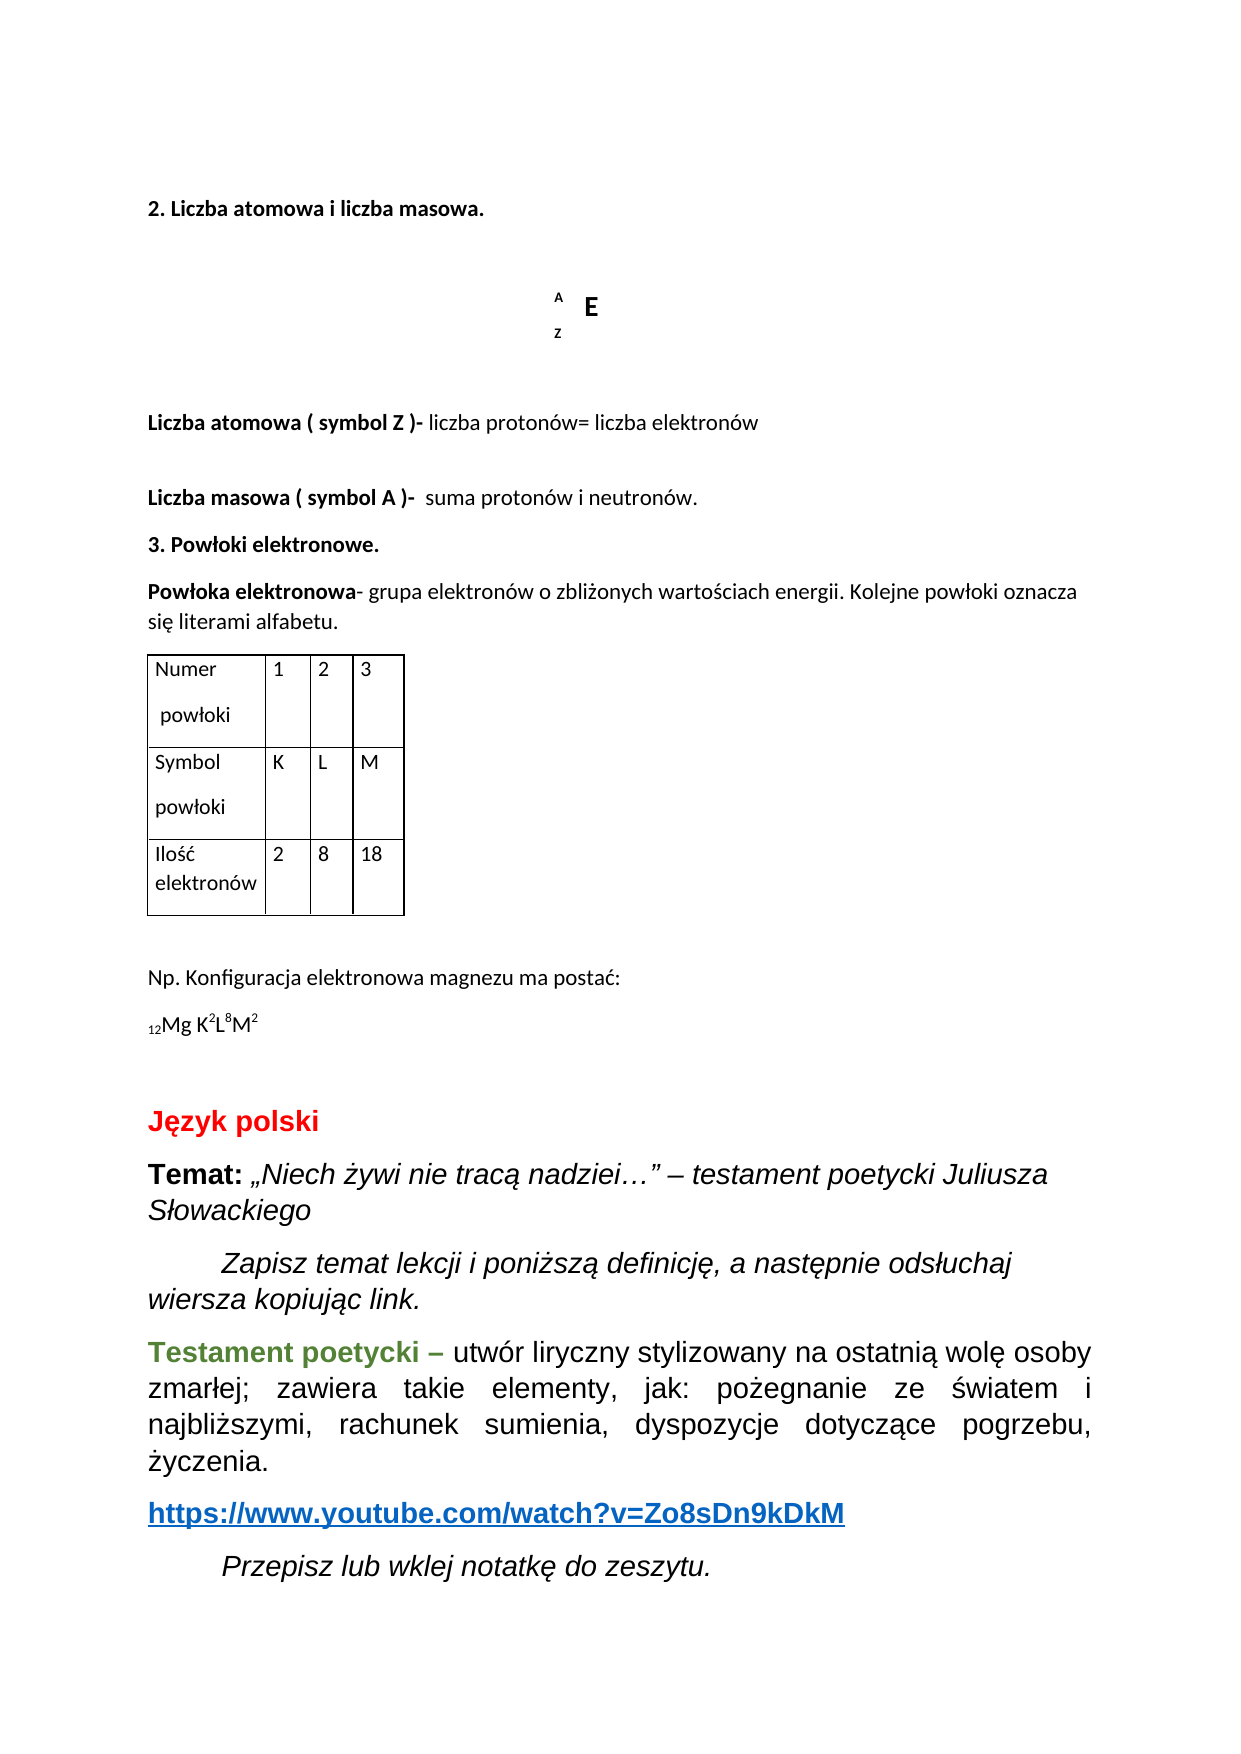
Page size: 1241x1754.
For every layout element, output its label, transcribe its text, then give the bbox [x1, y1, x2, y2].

table_header Numer powłoki [148, 656, 265, 746]
text 2. Liczba atomowa i liczba masowa. [148, 194, 1093, 222]
text 3. Powłoki elektronowe. [148, 530, 1093, 558]
table_header E [573, 288, 608, 361]
text 12Mg K2L8M2 [148, 1010, 1093, 1038]
table_header A [543, 288, 573, 325]
text Powłoka elektronowa- grupa elektronów o zbliżonych wartościach energii. Kolejne powłoki oznacza się literami alfabetu. [148, 577, 1093, 635]
text Temat: „Niech żywi nie tracą nadziei…” – testament poetycki Juliusza Słowackiego [148, 1157, 1093, 1227]
text Liczba masowa ( symbol A )- suma protonów i neutronów. [148, 483, 1093, 511]
table_cell 18 [354, 840, 403, 914]
text https://www.youtube.com/watch?v=Zo8sDn9kDkM [148, 1496, 1093, 1530]
table_cell 8 [311, 840, 352, 914]
text Język polski [148, 1104, 1093, 1138]
table_cell Ilość elektronów [148, 840, 265, 914]
text Testament poetycki – utwór liryczny stylizowany na ostatnią wolę osoby zmarłej; zawiera takie elementy, jak: pożegnanie ze światem i najbliższymi, rachunek sumienia, dyspozycje dotyczące pogrzebu, życzenia. [148, 1335, 1093, 1477]
text Np. Konfiguracja elektronowa magnezu ma postać: [148, 963, 1093, 991]
text Przepisz lub wklej notatkę do zeszytu. [148, 1549, 1093, 1583]
table_cell L [311, 748, 352, 839]
table_header 3 [354, 656, 403, 746]
table_cell K [266, 748, 310, 839]
table_cell 2 [266, 840, 310, 914]
text Zapisz temat lekcji i poniższą definicję, a następnie odsłuchaj wiersza kopiując link. [148, 1246, 1093, 1316]
text Liczba atomowa ( symbol Z )- liczba protonów= liczba elektronów [148, 408, 1093, 436]
table_cell Symbol powłoki [148, 748, 265, 839]
table_cell M [354, 748, 403, 839]
table_header 2 [311, 656, 352, 746]
table_cell Z [543, 325, 573, 361]
table_header 1 [266, 656, 310, 746]
